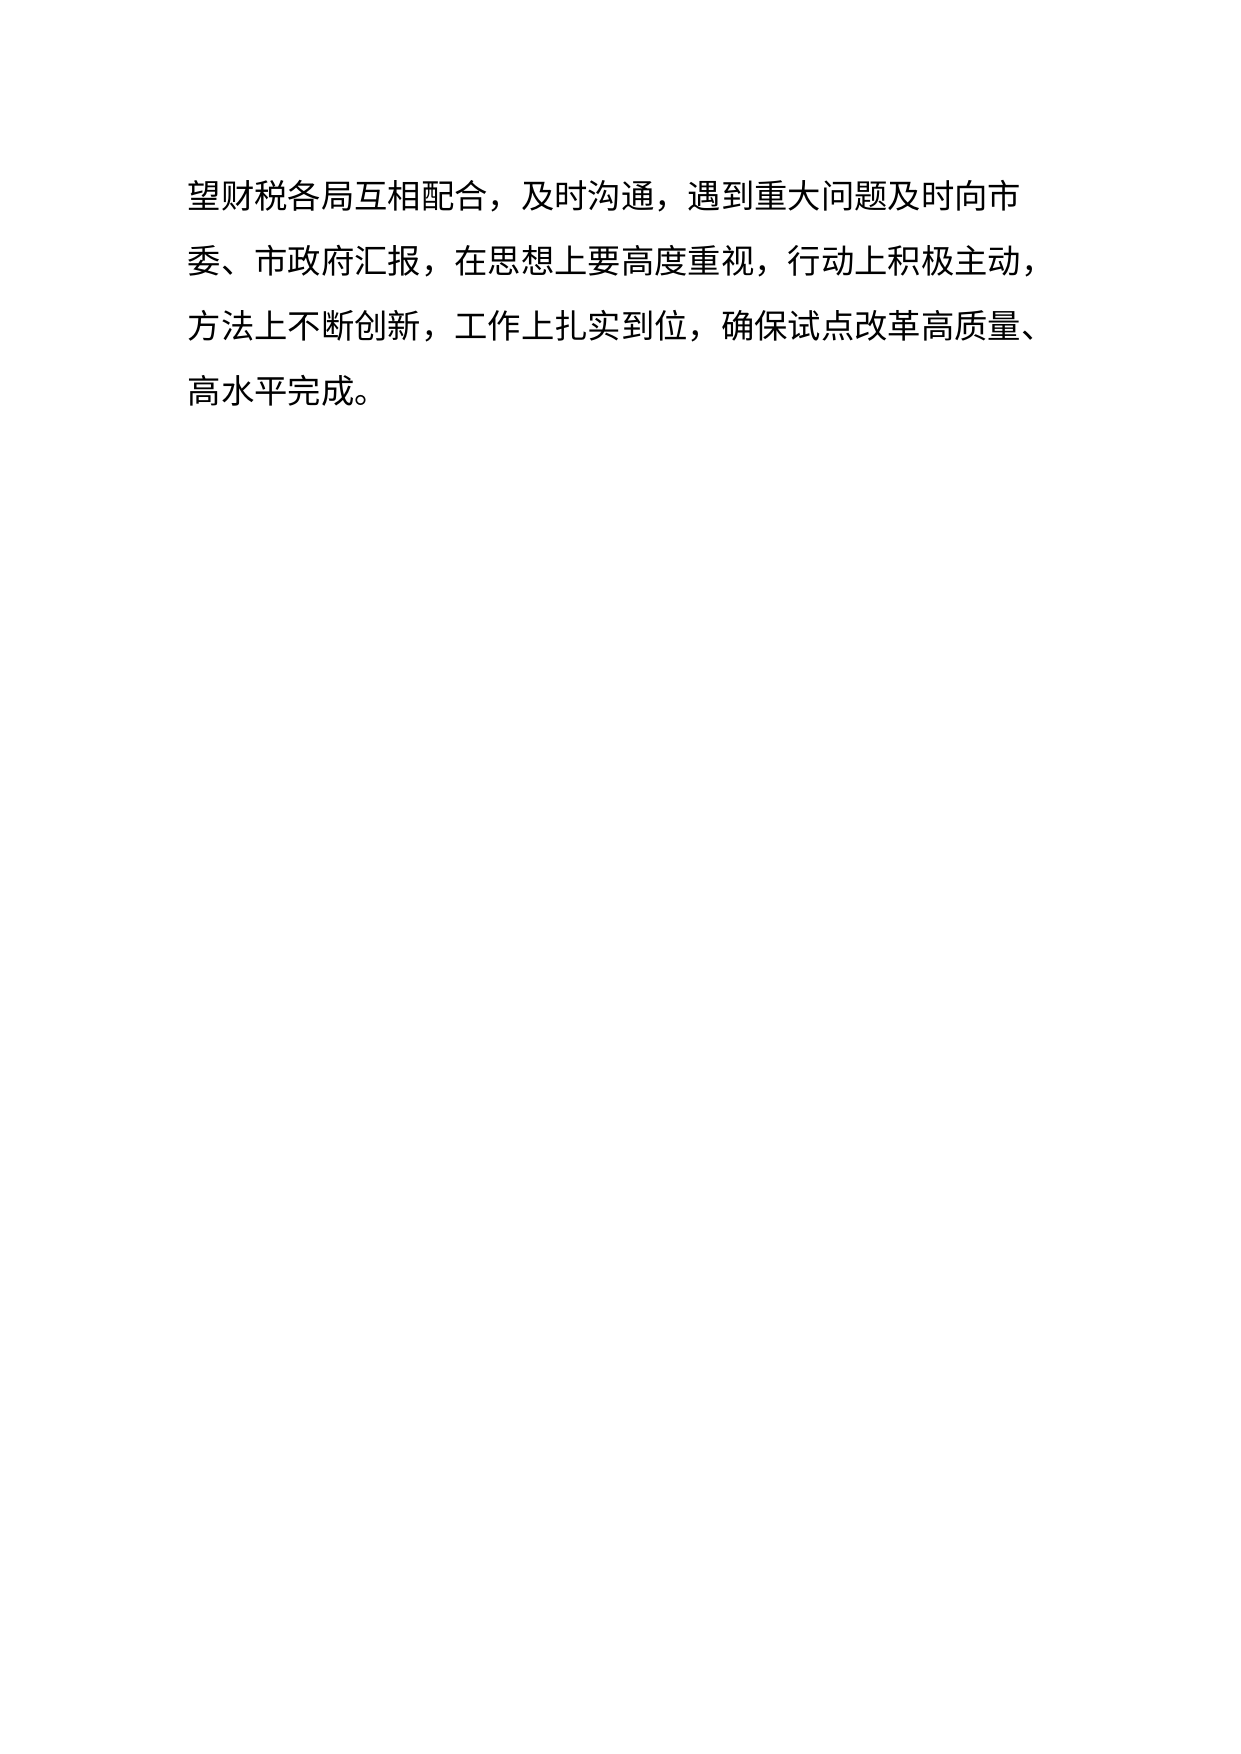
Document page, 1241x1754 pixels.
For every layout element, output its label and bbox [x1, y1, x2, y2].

text [187, 162, 1053, 422]
